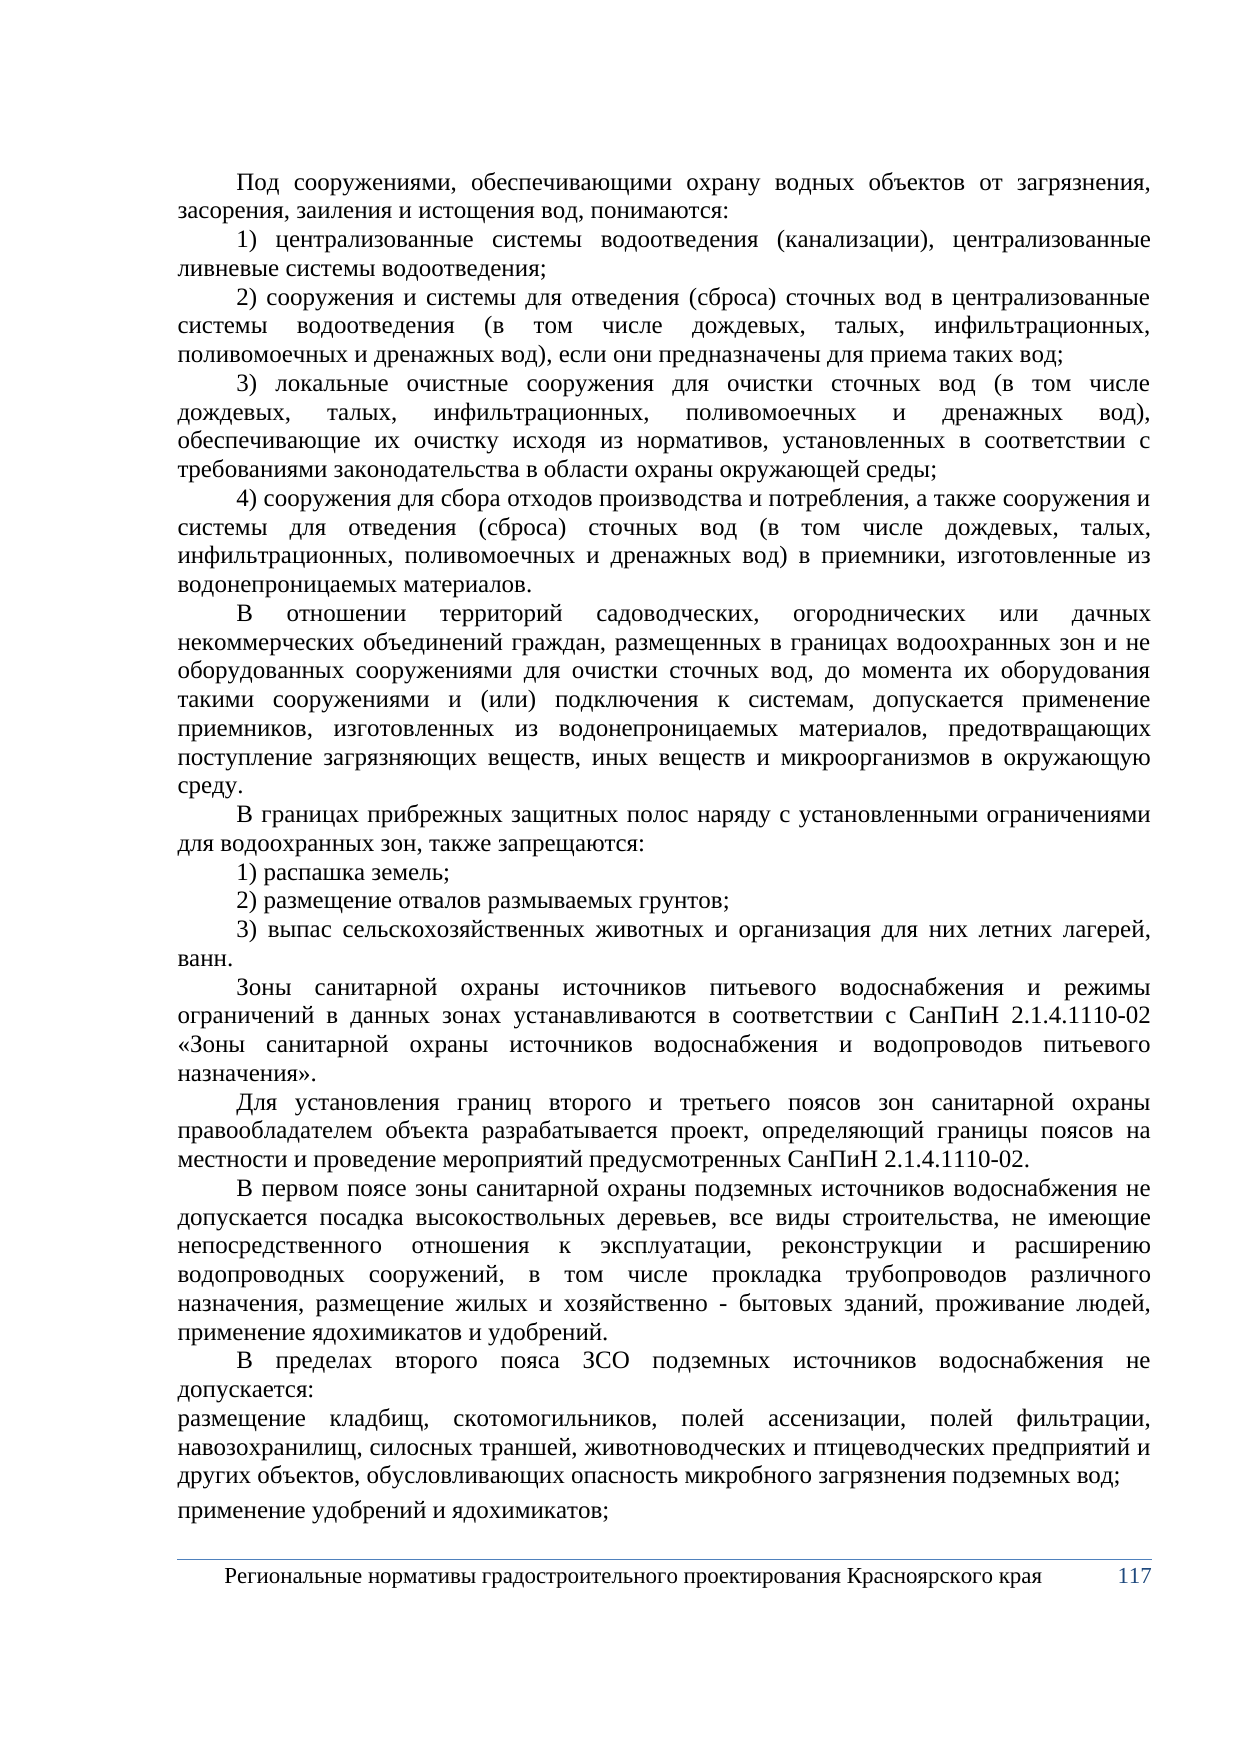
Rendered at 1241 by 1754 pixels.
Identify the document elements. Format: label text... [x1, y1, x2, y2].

text 3) выпас сельскохозяйственных животных и организация для них летних лагерей, ванн. [177, 914, 1152, 972]
text Зоны санитарной охраны источников питьевого водоснабжения и режимы ограничений в данных зонах устанавливаются в соответствии с СанПиН 2.1.4.1110-02 «Зоны санитарной охраны источников водоснабжения и водопроводов питьевого назначения». [177, 972, 1152, 1087]
text 2) сооружения и системы для отведения (сброса) сточных вод в централизованные системы водоотведения (в том числе дождевых, талых, инфильтрационных, поливомоечных и дренажных вод), если они предназначены для приема таких вод; [177, 282, 1152, 368]
text 1) распашка земель; [177, 857, 1152, 885]
text В пределах второго пояса ЗСО подземных источников водоснабжения не допускается: [177, 1345, 1152, 1403]
text В отношении территорий садоводческих, огороднических или дачных некоммерческих объединений граждан, размещенных в границах водоохранных зон и не оборудованных сооружениями для очистки сточных вод, до момента их оборудования такими сооружениями и (или) подключения к системам, допускается применение приемников, изготовленных из водонепроницаемых материалов, предотвращающих поступление загрязняющих веществ, иных веществ и микроорганизмов в окружающую среду. [177, 598, 1152, 799]
text 3) локальные очистные сооружения для очистки сточных вод (в том числе дождевых, талых, инфильтрационных, поливомоечных и дренажных вод), обеспечивающие их очистку исходя из нормативов, установленных в соответствии с требованиями законодательства в области охраны окружающей среды; [177, 368, 1152, 483]
text применение удобрений и ядохимикатов; [177, 1495, 1152, 1524]
text размещение кладбищ, скотомогильников, полей ассенизации, полей фильтрации, навозохранилищ, силосных траншей, животноводческих и птицеводческих предприятий и других объектов, обусловливающих опасность микробного загрязнения подземных вод; [177, 1403, 1152, 1489]
text Для установления границ второго и третьего поясов зон санитарной охраны правообладателем объекта разрабатывается проект, определяющий границы поясов на местности и проведение мероприятий предусмотренных СанПиН 2.1.4.1110-02. [177, 1087, 1152, 1173]
text 1) централизованные системы водоотведения (канализации), централизованные ливневые системы водоотведения; [177, 224, 1152, 282]
text В границах прибрежных защитных полос наряду с установленными ограничениями для водоохранных зон, также запрещаются: [177, 799, 1152, 857]
text В первом поясе зоны санитарной охраны подземных источников водоснабжения не допускается посадка высокоствольных деревьев, все виды строительства, не имеющие непосредственного отношения к эксплуатации, реконструкции и расширению водопроводных сооружений, в том числе прокладка трубопроводов различного назначения, размещение жилых и хозяйственно - бытовых зданий, проживание людей, применение ядохимикатов и удобрений. [177, 1173, 1152, 1345]
text 4) сооружения для сбора отходов производства и потребления, а также сооружения и системы для отведения (сброса) сточных вод (в том числе дождевых, талых, инфильтрационных, поливомоечных и дренажных вод) в приемники, изготовленные из водонепроницаемых материалов. [177, 483, 1152, 598]
text Под сооружениями, обеспечивающими охрану водных объектов от загрязнения, засорения, заиления и истощения вод, понимаются: [177, 167, 1152, 224]
text 2) размещение отвалов размываемых грунтов; [177, 885, 1152, 914]
